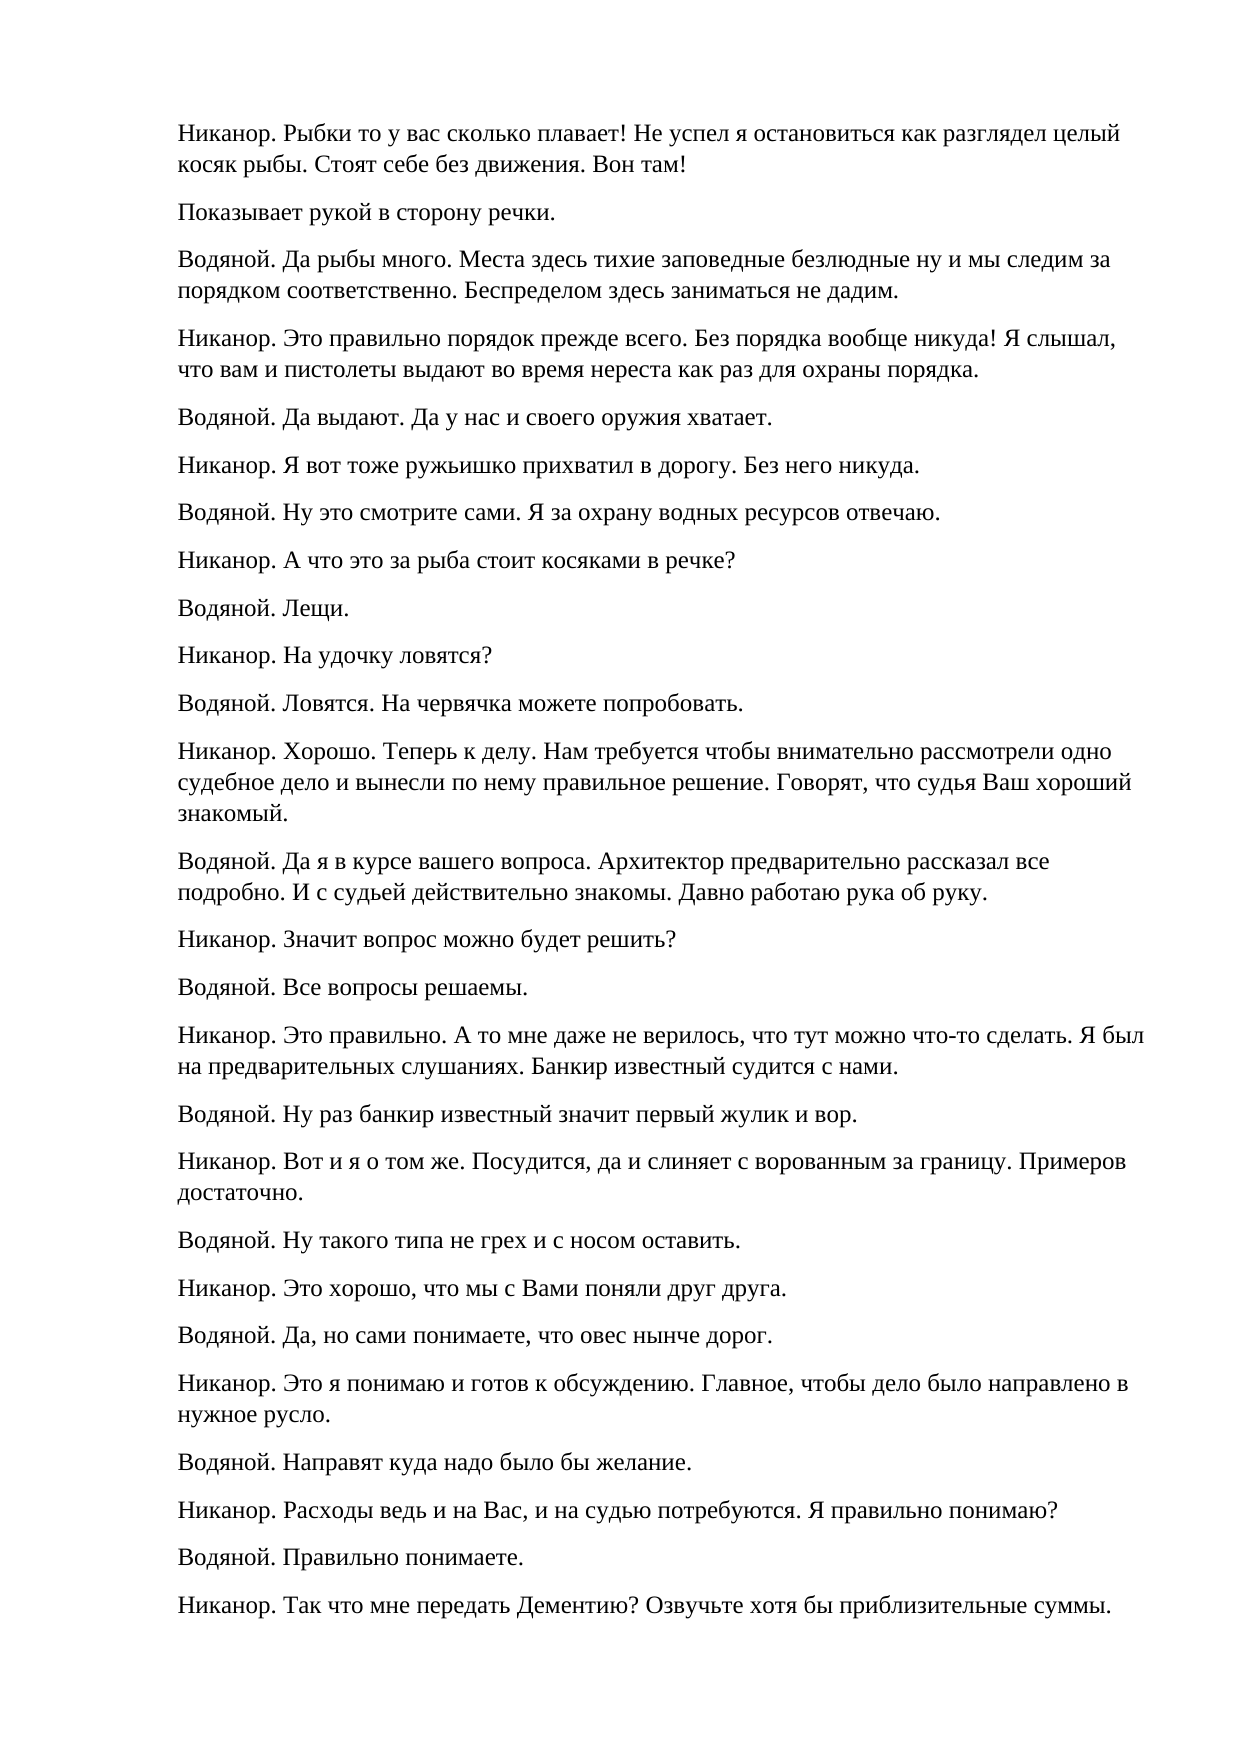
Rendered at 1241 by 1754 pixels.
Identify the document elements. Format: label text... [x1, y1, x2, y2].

text Водяной. Правильно понимаете. [177, 1542, 1152, 1571]
text Водяной. Да выдают. Да у нас и своего оружия хватает. [177, 402, 1152, 431]
text Водяной. Направят куда надо было бы желание. [177, 1447, 1152, 1476]
text Никанор. Расходы ведь и на Вас, и на судью потребуются. Я правильно понимаю? [177, 1495, 1152, 1523]
text Никанор. Я вот тоже ружьишко прихватил в дорогу. Без него никуда. [177, 450, 1152, 478]
text Никанор. Вот и я о том же. Посудится, да и слиняет с ворованным за границу. Примеров достаточно. [177, 1146, 1152, 1206]
text Водяной. Да рыбы много. Места здесь тихие заповедные безлюдные ну и мы следим за порядком соответственно. Беспределом здесь заниматься не дадим. [177, 244, 1152, 304]
text Водяной. Ловятся. На червячка можете попробовать. [177, 688, 1152, 717]
text Водяной. Да я в курсе вашего вопроса. Архитектор предварительно рассказал все подробно. И с судьей действительно знакомы. Давно работаю рука об руку. [177, 846, 1152, 906]
text Водяной. Лещи. [177, 593, 1152, 622]
text Никанор. Хорошо. Теперь к делу. Нам требуется чтобы внимательно рассмотрели одно судебное дело и вынесли по нему правильное решение. Говорят, что судья Ваш хороший знакомый. [177, 736, 1152, 827]
text Водяной. Ну раз банкир известный значит первый жулик и вор. [177, 1099, 1152, 1127]
text Никанор. Это правильно порядок прежде всего. Без порядка вообще никуда! Я слышал, что вам и пистолеты выдают во время нереста как раз для охраны порядка. [177, 323, 1152, 383]
text Никанор. Это правильно. А то мне даже не верилось, что тут можно что-то сделать. Я был на предварительных слушаниях. Банкир известный судится с нами. [177, 1020, 1152, 1080]
text Никанор. Это хорошо, что мы с Вами поняли друг друга. [177, 1273, 1152, 1302]
text Никанор. Рыбки то у вас сколько плавает! Не успел я остановиться как разглядел целый косяк рыбы. Стоят себе без движения. Вон там! [177, 118, 1152, 178]
text Никанор. Так что мне передать Дементию? Озвучьте хотя бы приблизительные суммы. [177, 1590, 1152, 1619]
text Водяной. Все вопросы решаемы. [177, 972, 1152, 1001]
text Водяной. Ну это смотрите сами. Я за охрану водных ресурсов отвечаю. [177, 497, 1152, 526]
text Никанор. Значит вопрос можно будет решить? [177, 924, 1152, 953]
text Никанор. А что это за рыба стоит косяками в речке? [177, 545, 1152, 574]
text Никанор. На удочку ловятся? [177, 641, 1152, 669]
text Водяной. Ну такого типа не грех и с носом оставить. [177, 1225, 1152, 1254]
text Водяной. Да, но сами понимаете, что овес нынче дорог. [177, 1321, 1152, 1349]
text Показывает рукой в сторону речки. [177, 197, 1152, 226]
text Никанор. Это я понимаю и готов к обсуждению. Главное, чтобы дело было направлено в нужное русло. [177, 1368, 1152, 1428]
